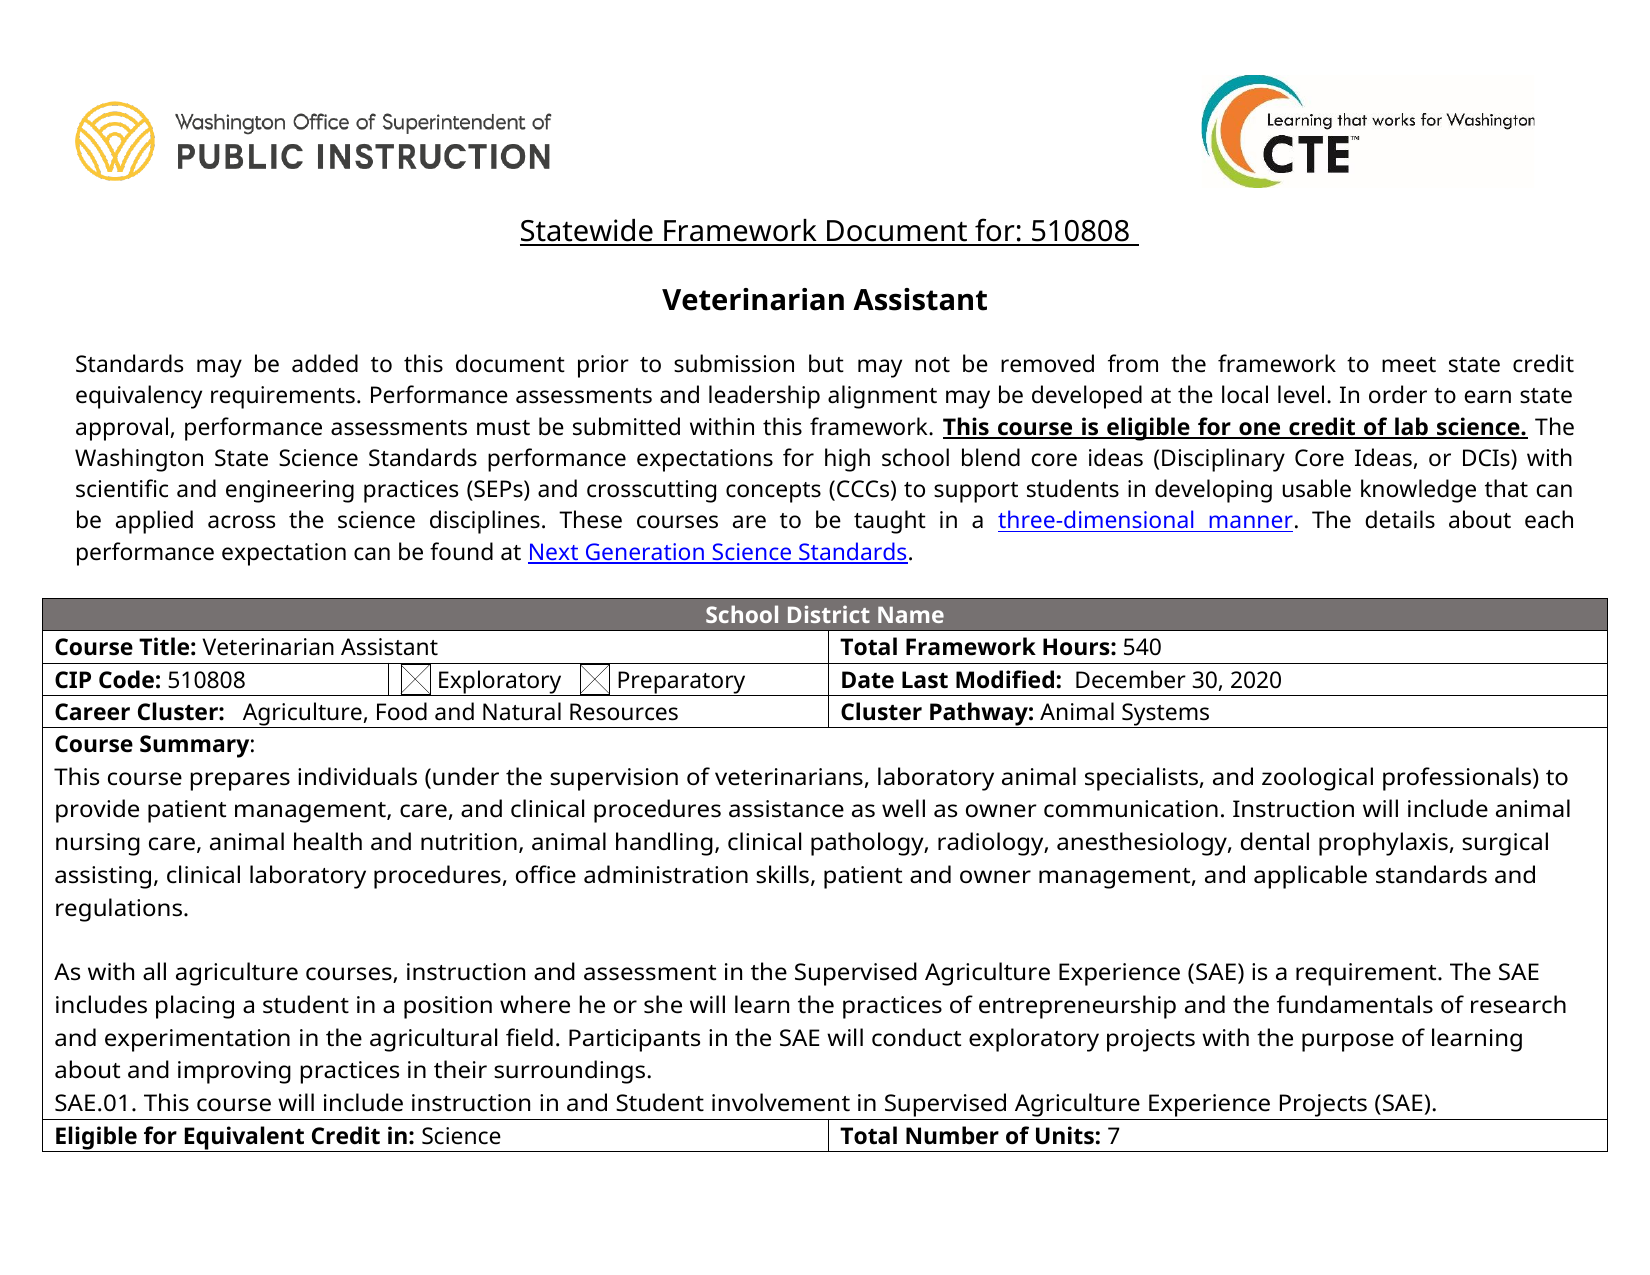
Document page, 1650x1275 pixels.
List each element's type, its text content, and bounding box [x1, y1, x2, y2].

table_header School District Name [43, 599, 1607, 630]
table_cell Eligible for Equivalent Credit in: Science [43, 1120, 828, 1151]
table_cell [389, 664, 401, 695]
table_cell Course Title: Veterinarian Assistant [43, 631, 828, 662]
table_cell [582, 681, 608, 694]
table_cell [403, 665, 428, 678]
text Statewide Framework Document for: 510808 [75, 210, 1575, 250]
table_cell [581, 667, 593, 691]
table_cell Course Summary: This course prepares individuals (under the supervision of veterinarians, laboratory animal specialists, and zoological professionals) to provide patient management, care, and clinical procedures assistance as well as owner communication. Instruction will include animal nursing care, animal health and nutrition, animal handling, clinical pathology, radiology, anesthesiology, dental prophylaxis, surgical assisting, clinical laboratory procedures, office administration skills, patient and owner management, and applicable standards and regulations. As with all agriculture courses, instruction and assessment in the Supervised Agriculture Experience (SAE) is a requirement. The SAE includes placing a student in a position where he or she will learn the practices of entrepreneurship and the fundamentals of research and experimentation in the agricultural field. Participants in the SAE will conduct exploratory projects with the purpose of learning about and improving practices in their surroundings. SAE.01. This course will include instruction in and Student involvement in Supervised Agriculture Experience Projects (SAE). [43, 728, 1607, 1118]
text Standards may be added to this document prior to submission but may not be removed from the framework to meet state credit equivalency requirements. Performance assessments and leadership alignment may be developed at the local level. In order to earn state approval, performance assessments must be submitted within this framework. This course is eligible for one credit of lab science. The Washington State Science Standards performance expectations for high school blend core ideas (Disciplinary Core Ideas, or DCIs) with scientific and engineering practices (SEPs) and crosscutting concepts (CCCs) to support students in developing usable knowledge that can be applied across the science disciplines. These courses are to be taught in a three-dimensional manner. The details about each performance expectation can be found at Next Generation Science Standards. [75, 348, 1575, 567]
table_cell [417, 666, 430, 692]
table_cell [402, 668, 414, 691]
table_cell Exploratory Preparatory [610, 664, 828, 695]
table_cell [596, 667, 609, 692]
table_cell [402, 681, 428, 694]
text Veterinarian Assistant [75, 279, 1575, 319]
picture [75, 101, 552, 181]
table_cell Cluster Pathway: Animal Systems [829, 696, 1607, 727]
table_cell CIP Code: 510808 [43, 664, 388, 695]
table_cell Career Cluster: Agriculture, Food and Natural Resources [43, 696, 828, 727]
table_cell Date Last Modified: December 30, 2020 [829, 664, 1607, 695]
table_cell Exploratory Preparatory [431, 664, 580, 695]
table_cell Total Number of Units: 7 [829, 1120, 1607, 1151]
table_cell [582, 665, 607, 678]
table_cell Total Framework Hours: 540 [829, 631, 1607, 662]
picture [1201, 75, 1535, 188]
